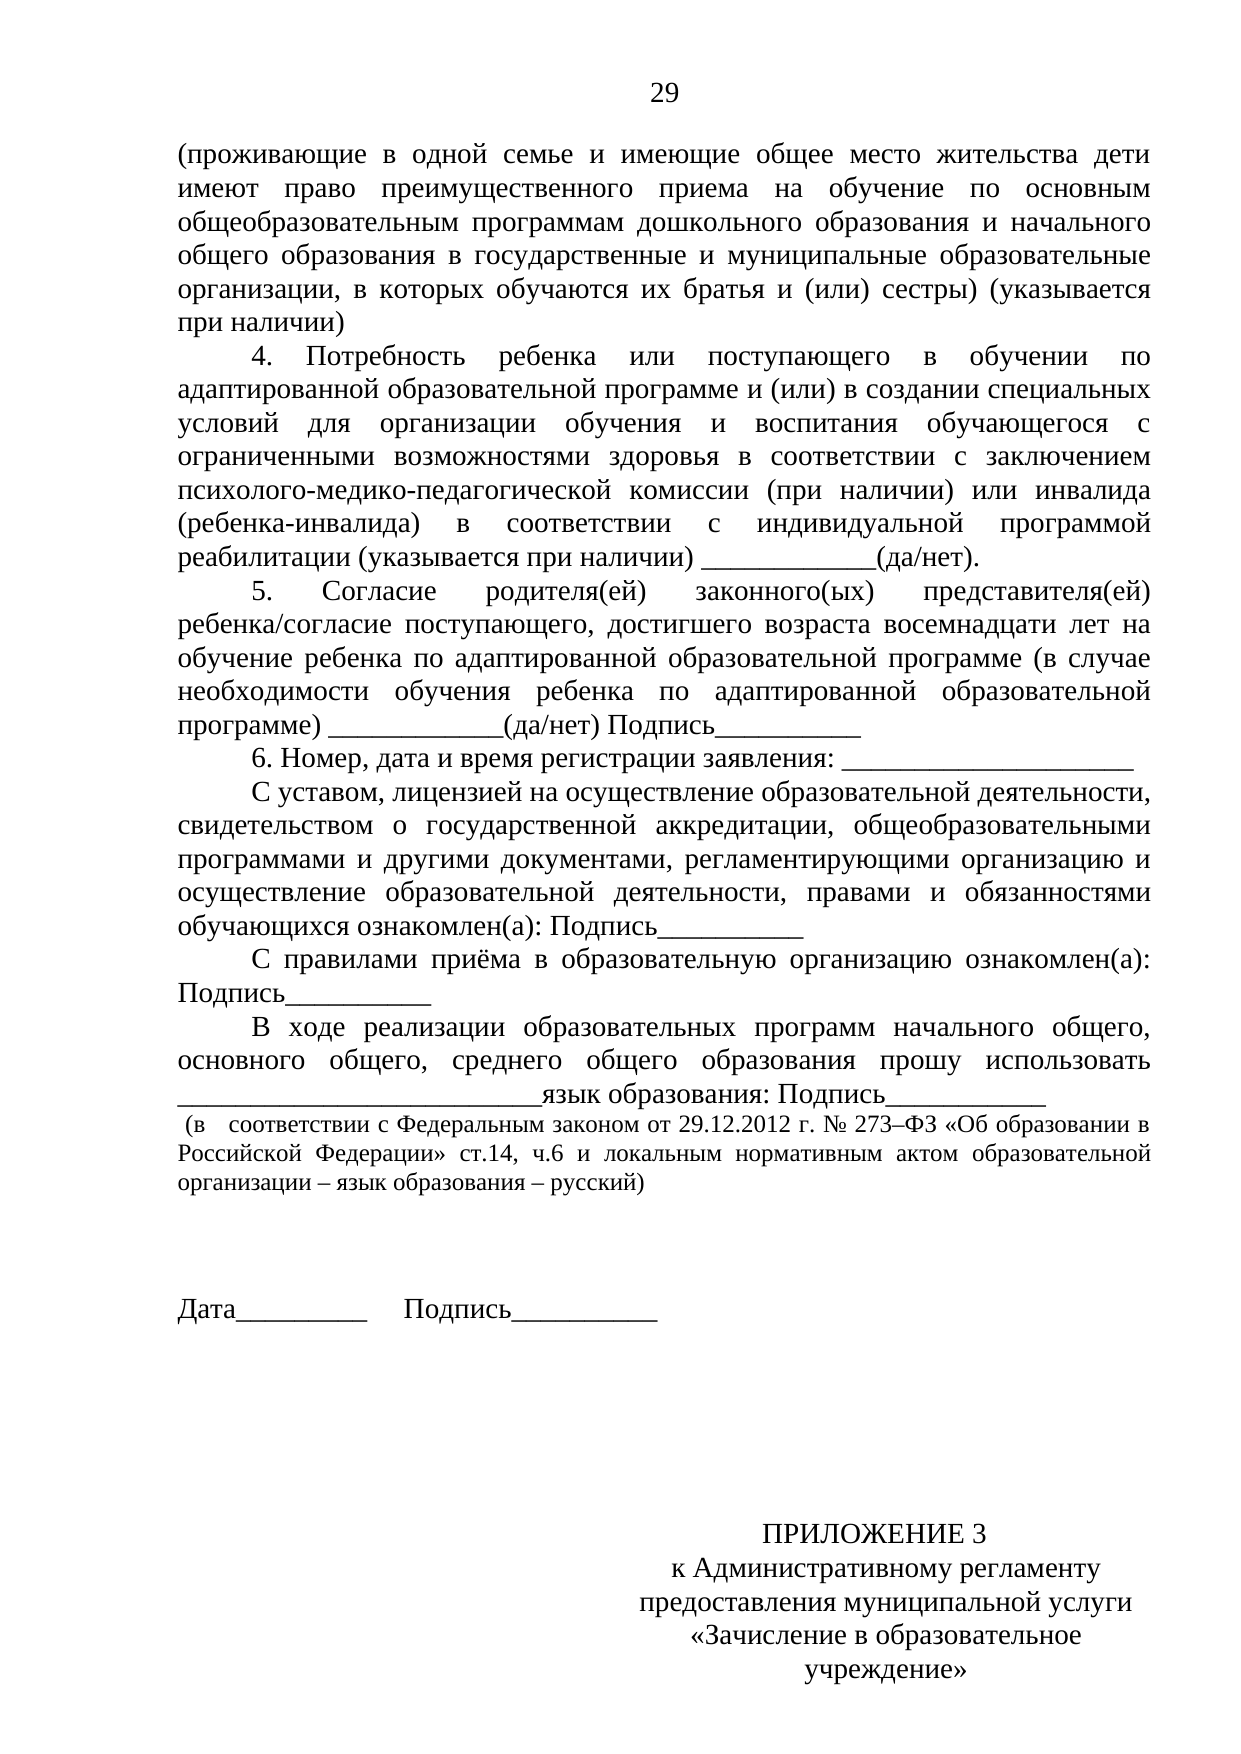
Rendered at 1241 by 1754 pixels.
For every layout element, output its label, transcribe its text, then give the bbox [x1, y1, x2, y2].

text В ходе реализации образовательных программ начального общего, основного общего, среднего общего образования прошу использовать _________________________язык образования: Подпись___________ [177, 1009, 1152, 1109]
text Дата_________ Подпись__________ [177, 1291, 1152, 1325]
text предоставления муниципальной услуги «Зачисление в образовательное учреждение» [620, 1584, 1152, 1684]
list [177, 137, 1152, 338]
text С уставом, лицензией на осуществление образовательной деятельности, свидетельством о государственной аккредитации, общеобразовательными программами и другими документами, регламентирующими организацию и осуществление образовательной деятельности, правами и обязанностями обучающихся ознакомлен(а): Подпись__________ [177, 774, 1152, 942]
list 6. Номер, дата и время регистрации заявления: ____________________ [177, 740, 1152, 774]
text С правилами приёма в образовательную организацию ознакомлен(а): Подпись__________ [177, 942, 1152, 1009]
list 4. Потребность ребенка или поступающего в обучении по адаптированной образовательной программе и (или) в создании специальных условий для организации обучения и воспитания обучающегося с ограниченными возможностями здоровья в соответствии с заключением психолого-медико-педагогической комиссии (при наличии) или инвалида (ребенка-инвалида) в соответствии с индивидуальной программой реабилитации (указывается при наличии) ____________(да/нет). [177, 338, 1152, 573]
list 5. Согласие родителя(ей) законного(ых) представителя(ей) ребенка/согласие поступающего, достигшего возраста восемнадцати лет на обучение ребенка по адаптированной образовательной программе (в случае необходимости обучения ребенка по адаптированной образовательной программе) ____________(да/нет) Подпись__________ [177, 573, 1152, 740]
text (в соответствии с Федеральным законом от 29.12.2012 г. № 273–ФЗ «Об образовании в Российской Федерации» ст.14, ч.6 и локальным нормативным актом образовательной организации – язык образования – русский) [177, 1109, 1152, 1196]
text ПРИЛОЖЕНИЕ 3 к Административному регламенту [620, 1517, 1152, 1584]
